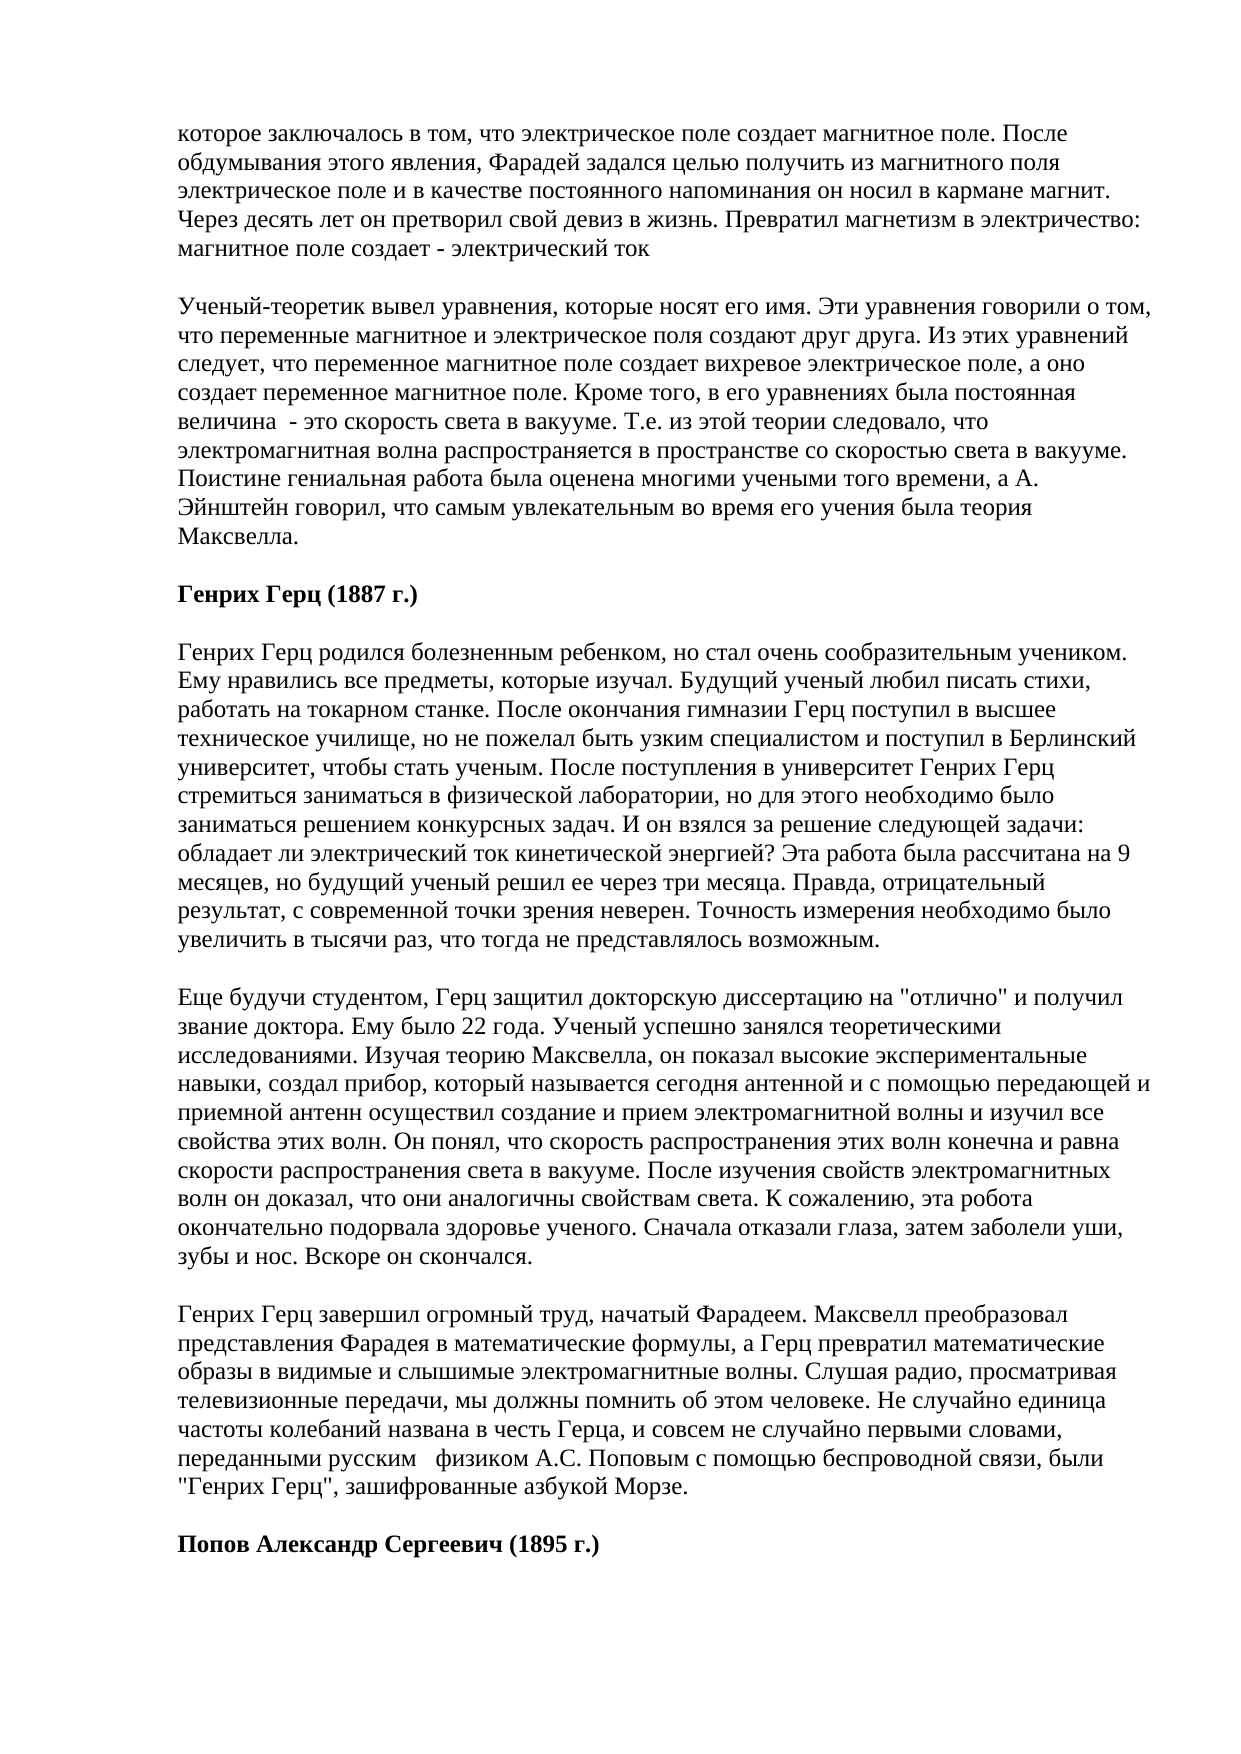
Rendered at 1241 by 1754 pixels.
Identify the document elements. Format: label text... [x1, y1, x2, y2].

text Генрих Герц завершил огромный труд, начатый Фарадеем. Максвелл преобразовал представления Фарадея в математические формулы, а Герц превратил математические образы в видимые и слышимые электромагнитные волны. Слушая радио, просматривая телевизионные передачи, мы должны помнить об этом человеке. Не случайно единица частоты колебаний названа в честь Герца, и совсем не случайно первыми словами, переданными русским физиком А.С. Поповым с помощью беспроводной связи, были "Генрих Герц", зашифрованные азбукой Морзе. [177, 1299, 1152, 1500]
text Ученый-теоретик вывел уравнения, которые носят его имя. Эти уравнения говорили о том, что переменные магнитное и электрическое поля создают друг друга. Из этих уравнений следует, что переменное магнитное поле создает вихревое электрическое поле, а оно создает переменное магнитное поле. Кроме того, в его уравнениях была постоянная величина - это скорость света в вакууме. Т.е. из этой теории следовало, что электромагнитная волна распространяется в пространстве со скоростью света в вакууме. Поистине гениальная работа была оценена многими учеными того времени, а А. Эйнштейн говорил, что самым увлекательным во время его учения была теория Максвелла. [177, 291, 1152, 550]
text Генрих Герц (1887 г.) [177, 579, 1152, 608]
text Генрих Герц родился болезненным ребенком, но стал очень сообразительным учеником. Ему нравились все предметы, которые изучал. Будущий ученый любил писать стихи, работать на токарном станке. После окончания гимназии Герц поступил в высшее техническое училище, но не пожелал быть узким специалистом и поступил в Берлинский университет, чтобы стать ученым. После поступления в университет Генрих Герц стремиться заниматься в физической лаборатории, но для этого необходимо было заниматься решением конкурсных задач. И он взялся за решение следующей задачи: обладает ли электрический ток кинетической энергией? Эта работа была рассчитана на 9 месяцев, но будущий ученый решил ее через три месяца. Правда, отрицательный результат, с современной точки зрения неверен. Точность измерения необходимо было увеличить в тысячи раз, что тогда не представлялось возможным. [177, 637, 1152, 953]
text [177, 118, 1152, 262]
text Еще будучи студентом, Герц защитил докторскую диссертацию на "отлично" и получил звание доктора. Ему было 22 года. Ученый успешно занялся теоретическими исследованиями. Изучая теорию Максвелла, он показал высокие экспериментальные навыки, создал прибор, который называется сегодня антенной и с помощью передающей и приемной антенн осуществил создание и прием электромагнитной волны и изучил все свойства этих волн. Он понял, что скорость распространения этих волн конечна и равна скорости распространения света в вакууме. После изучения свойств электромагнитных волн он доказал, что они аналогичны свойствам света. К сожалению, эта робота окончательно подорвала здоровье ученого. Сначала отказали глаза, затем заболели уши, зубы и нос. Вскоре он скончался. [177, 982, 1152, 1270]
text Попов Александр Сергеевич (1895 г.) [177, 1529, 1152, 1558]
